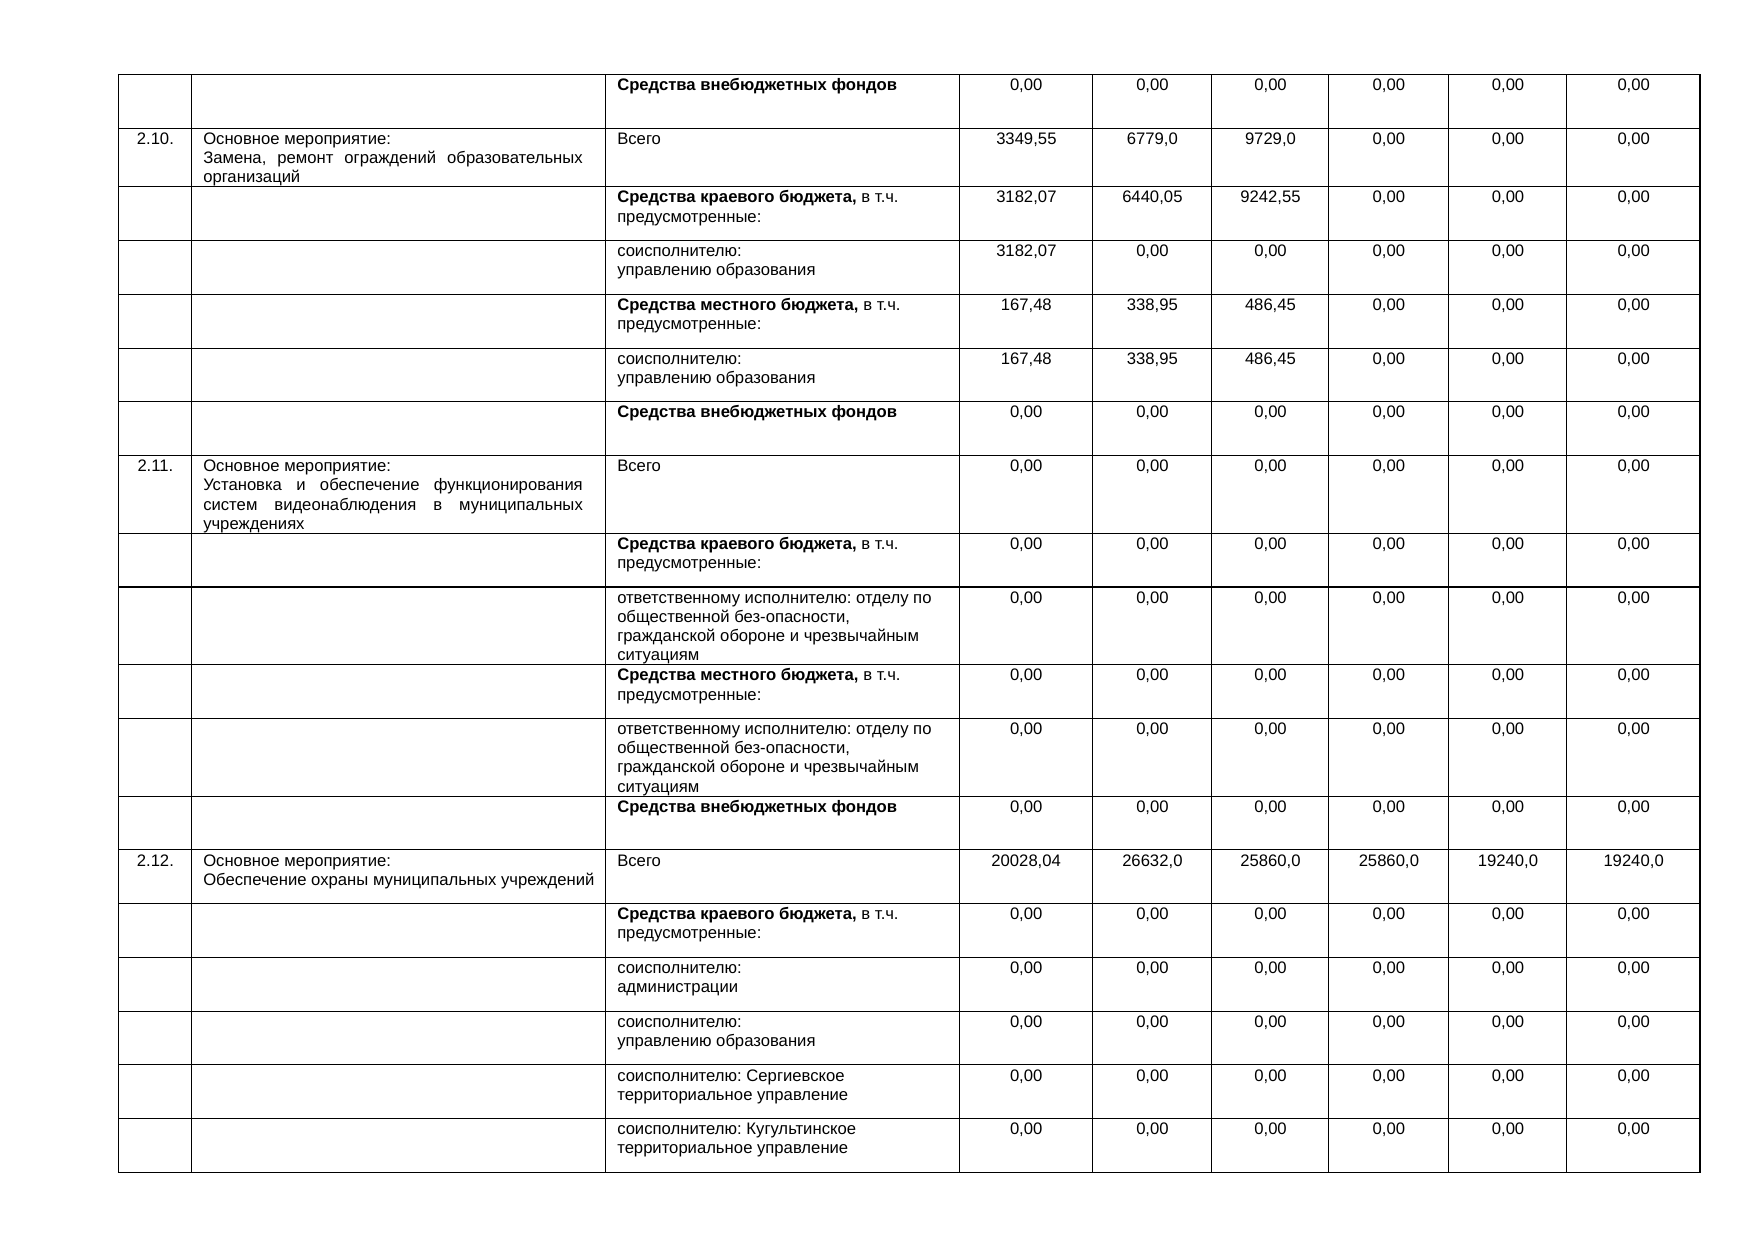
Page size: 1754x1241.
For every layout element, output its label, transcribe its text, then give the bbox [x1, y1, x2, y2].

table_cell 0,00 [1449, 456, 1566, 533]
table_cell 0,00 [1567, 958, 1699, 1011]
table_cell [119, 1065, 191, 1118]
table_cell 25860,0 [1212, 850, 1328, 903]
table_cell 0,00 [1093, 534, 1211, 586]
table_cell [119, 1012, 191, 1064]
table_cell [119, 295, 191, 347]
table_cell Средства внебюджетных фондов [606, 402, 959, 455]
table_cell [119, 241, 191, 294]
table_cell 0,00 [1567, 534, 1699, 586]
table_cell 0,00 [960, 797, 1092, 849]
table_cell 167,48 [960, 349, 1092, 401]
table_cell 0,00 [1093, 1012, 1211, 1064]
table_cell 0,00 [960, 719, 1092, 796]
table_cell [192, 1012, 605, 1064]
table_cell Основное мероприятие: Замена, ремонт ограждений образовательных организаций [192, 129, 605, 186]
table_cell 486,45 [1212, 295, 1328, 347]
table_cell 0,00 [1449, 402, 1566, 455]
table_cell 0,00 [1449, 187, 1566, 240]
table_cell [119, 187, 191, 240]
table_cell 0,00 [1093, 1065, 1211, 1118]
table_cell 0,00 [1449, 1012, 1566, 1064]
table_cell 0,00 [960, 456, 1092, 533]
table_cell Средства краевого бюджета, в т.ч. предусмотренные: [606, 534, 959, 586]
table_cell 0,00 [1449, 534, 1566, 586]
table_cell 0,00 [1329, 958, 1448, 1011]
table_cell 0,00 [1567, 187, 1699, 240]
table_cell 0,00 [1212, 456, 1328, 533]
table_cell 0,00 [1329, 797, 1448, 849]
table_cell 20028,04 [960, 850, 1092, 903]
table_cell соисполнителю: управлению образования [606, 349, 959, 401]
table_cell 0,00 [1449, 129, 1566, 186]
table_cell Средства внебюджетных фондов [606, 797, 959, 849]
table_cell 0,00 [1329, 75, 1448, 128]
table_cell 0,00 [1093, 797, 1211, 849]
table_cell Средства местного бюджета, в т.ч. предусмотренные: [606, 295, 959, 347]
table_cell 486,45 [1212, 349, 1328, 401]
table_cell ответственному исполнителю: отделу по общественной без-опасности, гражданской обороне и чрезвычайным ситуациям [606, 719, 959, 796]
table_cell 26632,0 [1093, 850, 1211, 903]
table_cell 3182,07 [960, 187, 1092, 240]
table_cell 0,00 [1449, 797, 1566, 849]
table_cell Всего [606, 850, 959, 903]
table_cell 0,00 [1567, 75, 1699, 128]
table_cell 0,00 [1567, 1065, 1699, 1118]
table_cell соисполнителю: Кугультинское территориальное управление [606, 1119, 959, 1172]
table_cell 0,00 [1329, 402, 1448, 455]
table_cell 25860,0 [1329, 850, 1448, 903]
table_cell 0,00 [1212, 1065, 1328, 1118]
table_cell 0,00 [1212, 904, 1328, 957]
table_cell 0,00 [1567, 349, 1699, 401]
table_cell 3349,55 [960, 129, 1092, 186]
table_cell соисполнителю: администрации [606, 958, 959, 1011]
table_cell [119, 797, 191, 849]
table_cell [192, 75, 605, 128]
table_cell 0,00 [960, 958, 1092, 1011]
table_cell 0,00 [1329, 295, 1448, 347]
table_cell [119, 534, 191, 586]
table_cell Основное мероприятие: Обеспечение охраны муниципальных учреждений [192, 850, 605, 903]
table_cell 0,00 [960, 1012, 1092, 1064]
table_cell 0,00 [1567, 588, 1699, 664]
table_cell соисполнителю: Сергиевское территориальное управление [606, 1065, 959, 1118]
table_cell 167,48 [960, 295, 1092, 347]
table_cell 0,00 [1567, 402, 1699, 455]
table_cell 0,00 [1567, 295, 1699, 347]
table_cell 9242,55 [1212, 187, 1328, 240]
table_cell Средства местного бюджета, в т.ч. предусмотренные: [606, 665, 959, 718]
table_cell [192, 904, 605, 957]
table_cell соисполнителю: управлению образования [606, 1012, 959, 1064]
table_cell 0,00 [1329, 456, 1448, 533]
table_cell 0,00 [1449, 349, 1566, 401]
table_cell 0,00 [960, 402, 1092, 455]
table_cell 9729,0 [1212, 129, 1328, 186]
table_cell [192, 958, 605, 1011]
table_cell 0,00 [1212, 588, 1328, 664]
table_cell [119, 958, 191, 1011]
table_cell [119, 588, 191, 664]
table_cell 0,00 [1449, 719, 1566, 796]
table_cell [192, 719, 605, 796]
table_cell соисполнителю: управлению образования [606, 241, 959, 294]
table_cell [192, 295, 605, 347]
table_cell [192, 534, 605, 586]
table_cell Средства краевого бюджета, в т.ч. предусмотренные: [606, 187, 959, 240]
table_cell 0,00 [1449, 665, 1566, 718]
table_cell 6779,0 [1093, 129, 1211, 186]
table_cell [119, 75, 191, 128]
table_cell 0,00 [1329, 588, 1448, 664]
table_cell [192, 402, 605, 455]
table_cell 0,00 [1449, 1065, 1566, 1118]
table_cell [192, 797, 605, 849]
table_cell [192, 588, 605, 664]
table_cell Средства краевого бюджета, в т.ч. предусмотренные: [606, 904, 959, 957]
table_cell 0,00 [1567, 241, 1699, 294]
table_cell 0,00 [1329, 1065, 1448, 1118]
table_cell 0,00 [1212, 958, 1328, 1011]
table_cell 0,00 [1329, 719, 1448, 796]
table_cell [192, 187, 605, 240]
table_cell 0,00 [1212, 75, 1328, 128]
table_cell Всего [606, 129, 959, 186]
table_cell [192, 665, 605, 718]
table_cell 338,95 [1093, 295, 1211, 347]
table_cell 0,00 [1093, 588, 1211, 664]
table_cell [119, 665, 191, 718]
table_cell 0,00 [960, 904, 1092, 957]
table_cell 0,00 [960, 1119, 1092, 1172]
table_cell 0,00 [1212, 1012, 1328, 1064]
table_cell 0,00 [1212, 665, 1328, 718]
table_cell 0,00 [1093, 665, 1211, 718]
table_cell [119, 719, 191, 796]
table_cell [119, 402, 191, 455]
table_cell 0,00 [1449, 958, 1566, 1011]
table_cell 0,00 [1329, 241, 1448, 294]
table_cell 0,00 [1567, 665, 1699, 718]
table_cell 0,00 [1212, 719, 1328, 796]
table_cell 0,00 [1449, 295, 1566, 347]
table_cell 0,00 [1212, 534, 1328, 586]
table_cell [119, 1119, 191, 1172]
table_cell 0,00 [1329, 534, 1448, 586]
table_cell 0,00 [1449, 75, 1566, 128]
table_cell 0,00 [1093, 958, 1211, 1011]
table_cell 0,00 [1329, 665, 1448, 718]
table_cell 0,00 [1329, 187, 1448, 240]
table_cell 0,00 [1567, 1012, 1699, 1064]
table_cell Средства внебюджетных фондов [606, 75, 959, 128]
table_cell 0,00 [1093, 402, 1211, 455]
table_cell [192, 1119, 605, 1172]
table_cell 0,00 [1212, 241, 1328, 294]
table_cell 0,00 [1093, 904, 1211, 957]
table_cell 0,00 [1449, 1119, 1566, 1172]
table_cell 0,00 [960, 665, 1092, 718]
table_cell 338,95 [1093, 349, 1211, 401]
table_cell [192, 1065, 605, 1118]
table_cell 0,00 [1449, 904, 1566, 957]
table_cell 0,00 [1093, 719, 1211, 796]
table_cell 0,00 [1093, 456, 1211, 533]
table_cell 0,00 [960, 588, 1092, 664]
table_cell [192, 349, 605, 401]
table_cell 0,00 [1567, 904, 1699, 957]
table_cell 2.12. [119, 850, 191, 903]
table_cell 0,00 [1567, 797, 1699, 849]
table_cell 0,00 [1329, 129, 1448, 186]
table_cell 6440,05 [1093, 187, 1211, 240]
table_cell Всего [606, 456, 959, 533]
table_cell 0,00 [1212, 1119, 1328, 1172]
table_cell 0,00 [1329, 904, 1448, 957]
table_cell 0,00 [1567, 129, 1699, 186]
table_cell 0,00 [960, 75, 1092, 128]
table_cell 0,00 [1567, 456, 1699, 533]
table_cell Основное мероприятие: Установка и обеспечение функционирования систем видеонаблюдения в муниципальных учреждениях [192, 456, 605, 533]
table_cell 0,00 [1212, 797, 1328, 849]
table_cell 0,00 [1567, 1119, 1699, 1172]
table_cell 0,00 [960, 1065, 1092, 1118]
table_cell 0,00 [1212, 402, 1328, 455]
table_cell [119, 904, 191, 957]
table_cell 3182,07 [960, 241, 1092, 294]
table_cell 0,00 [1567, 719, 1699, 796]
table_cell 2.11. [119, 456, 191, 533]
table_cell ответственному исполнителю: отделу по общественной без-опасности, гражданской обороне и чрезвычайным ситуациям [606, 588, 959, 664]
table_cell [119, 349, 191, 401]
table_cell [192, 241, 605, 294]
table_cell 0,00 [1093, 1119, 1211, 1172]
table_cell 0,00 [1449, 588, 1566, 664]
table_cell 0,00 [1329, 1012, 1448, 1064]
table_cell 0,00 [1093, 75, 1211, 128]
table_cell 0,00 [1449, 241, 1566, 294]
table_cell 0,00 [1329, 1119, 1448, 1172]
table_cell 2.10. [119, 129, 191, 186]
table_cell 0,00 [1093, 241, 1211, 294]
table_cell 0,00 [1329, 349, 1448, 401]
table_cell 0,00 [960, 534, 1092, 586]
table_cell 19240,0 [1567, 850, 1699, 903]
table_cell 19240,0 [1449, 850, 1566, 903]
